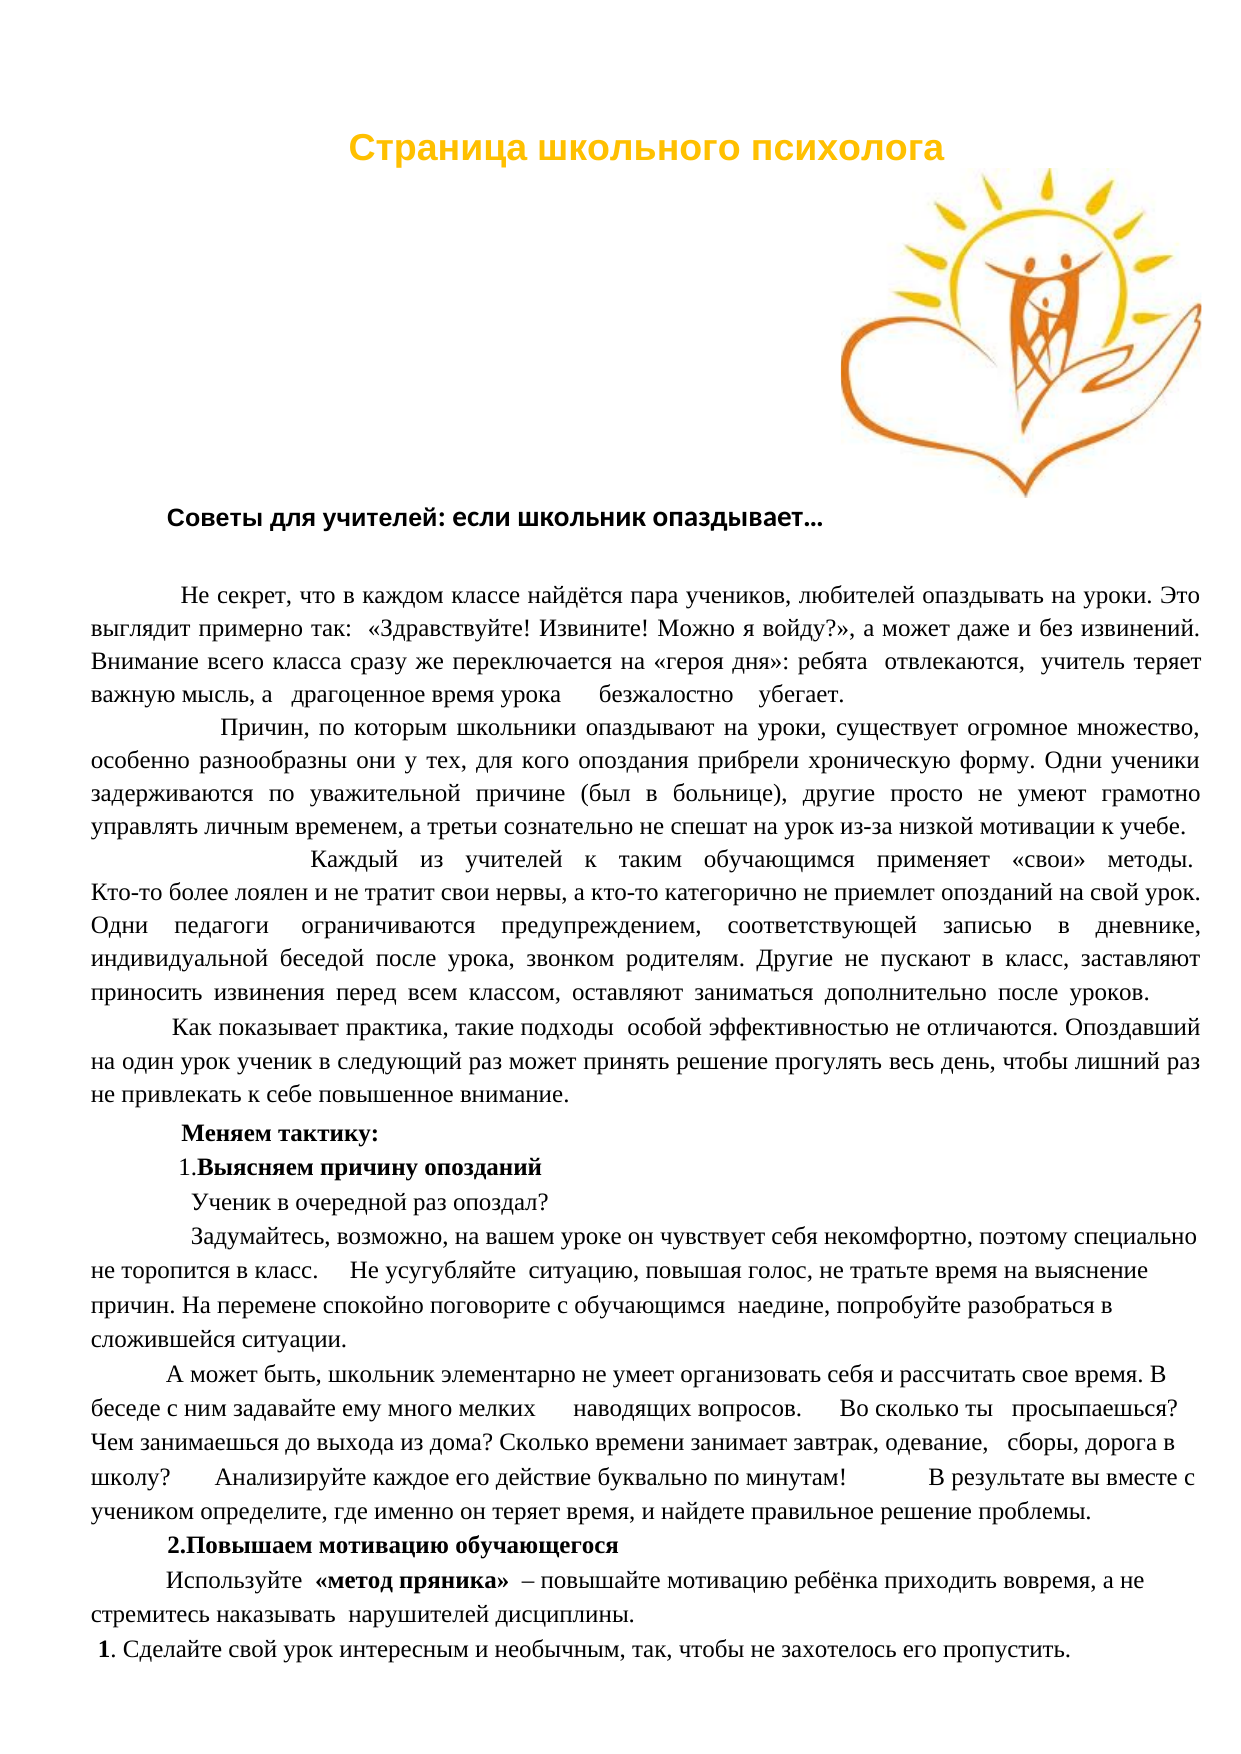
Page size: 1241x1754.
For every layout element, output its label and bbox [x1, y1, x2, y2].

picture [840, 168, 1202, 498]
table_cell [75, 75, 1202, 1678]
